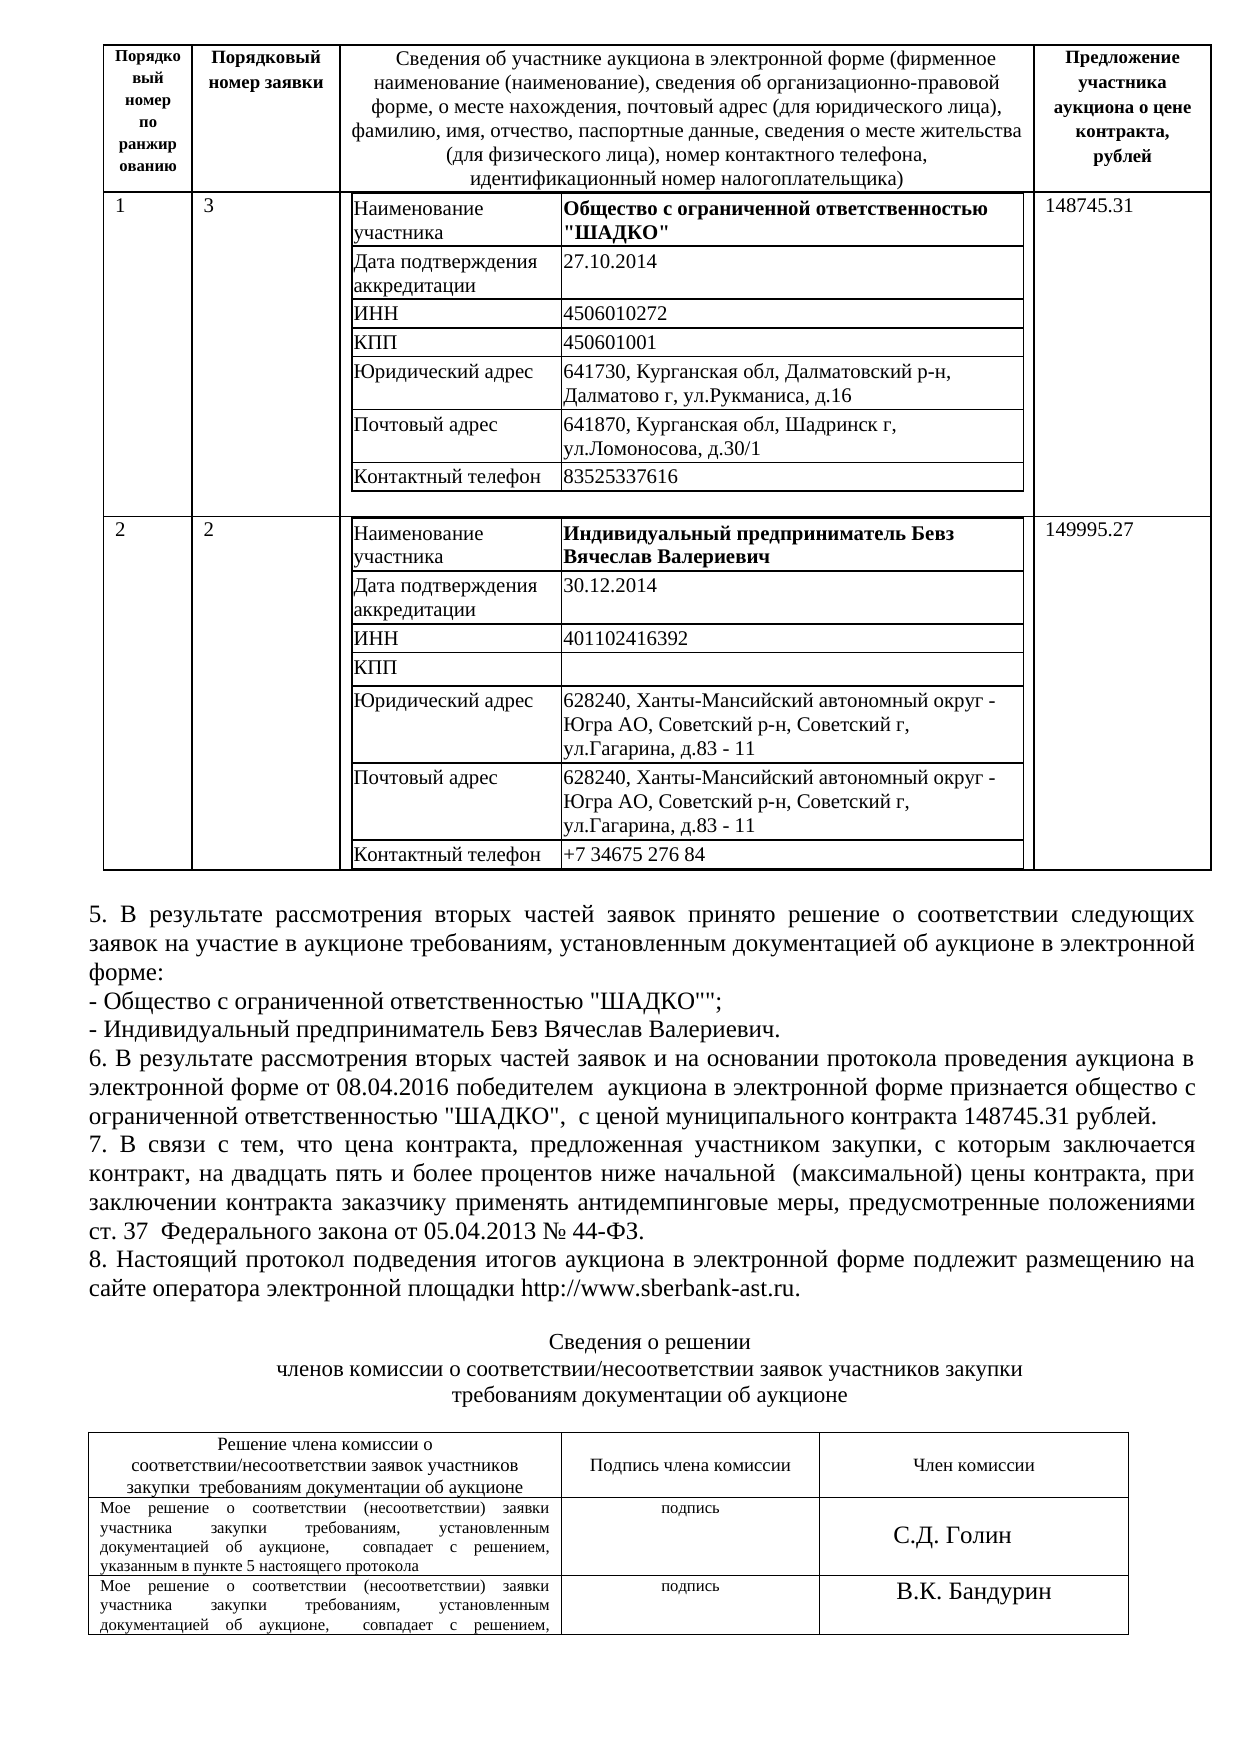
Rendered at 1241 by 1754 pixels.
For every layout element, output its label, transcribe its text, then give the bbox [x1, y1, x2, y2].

table_cell 3 [193, 193, 339, 516]
table_cell [353, 653, 561, 685]
table_cell [562, 653, 1023, 685]
text требованиям документации об аукционе [103, 1381, 1196, 1407]
table_cell подпись [562, 1498, 819, 1575]
table_header Порядковый номер заявки [193, 46, 339, 191]
table_header Решение члена комиссии о соответствии/несоответствии заявок участников закупки требованиям документации об аукционе [89, 1433, 561, 1497]
table_cell [341, 193, 1033, 516]
table_cell 1 [104, 193, 191, 516]
table_cell [353, 687, 561, 762]
text 8. Настоящий протокол подведения итогов аукциона в электронной форме подлежит размещению на сайте оператора электронной площадки http://www.sberbank-ast.ru. [89, 1244, 1196, 1302]
table_cell В.К. Бандурин [820, 1576, 1128, 1633]
table_header Подпись члена комиссии [562, 1433, 819, 1497]
text 5. В результате рассмотрения вторых частей заявок принято решение о соответствии следующих заявок на участие в аукционе требованиям, установленным документацией об аукционе в электронной форме: [89, 899, 1196, 986]
table_cell [562, 519, 1023, 570]
table_cell [353, 519, 561, 570]
table_cell [353, 572, 561, 623]
table_header Предложение участника аукциона о цене контракта, рублей [1035, 46, 1210, 191]
table_cell 148745.31 [1035, 193, 1210, 516]
table_cell [353, 764, 561, 839]
table_cell [1024, 517, 1033, 869]
table_cell [341, 517, 351, 869]
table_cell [89, 1576, 561, 1633]
text 6. В результате рассмотрения вторых частей заявок и на основании протокола проведения аукциона в электронной форме от 08.04.2016 победителем аукциона в электронной форме признается общество с ограниченной ответственностью "ШАДКО", с ценой муниципального контракта 148745.31 рублей. [89, 1043, 1196, 1129]
text членов комиссии о соответствии/несоответствии заявок участников закупки [103, 1355, 1196, 1381]
text 7. В связи с тем, что цена контракта, предложенная участником закупки, с которым заключается контракт, на двадцать пять и более процентов ниже начальной (максимальной) цены контракта, при заключении контракта заказчику применять антидемпинговые меры, предусмотренные положениями ст. 37 Федерального закона от 05.04.2013 № 44-ФЗ. [89, 1129, 1196, 1244]
table_cell [562, 764, 1023, 839]
table_cell подпись [562, 1576, 819, 1633]
table_cell 2 [104, 517, 191, 869]
table_cell 2 [193, 517, 339, 869]
table_cell [353, 841, 561, 868]
text - Индивидуальный предприниматель Бевз Вячеслав Валериевич. [89, 1014, 1196, 1043]
table_header Сведения об участнике аукциона в электронной форме (фирменное наименование (наименование), сведения об организационно-правовой форме, о месте нахождения, почтовый адрес (для юридического лица), фамилию, имя, отчество, паспортные данные, сведения о месте жительства (для физического лица), номер контактного телефона, идентификационный номер налогоплательщика) [341, 46, 1033, 191]
table_header Порядковый номер по ранжированию [104, 46, 191, 191]
table_cell [562, 687, 1023, 762]
table_cell 149995.27 [1035, 517, 1210, 869]
table_cell [353, 625, 561, 652]
text Сведения о решении [103, 1328, 1196, 1355]
table_header Член комиссии [820, 1433, 1128, 1497]
text - Общество с ограниченной ответственностью "ШАДКО""; [89, 986, 1196, 1014]
table_cell [562, 572, 1023, 623]
table_cell [562, 625, 1023, 652]
table_cell [562, 841, 1023, 868]
table_cell С.Д. Голин [820, 1498, 1128, 1575]
